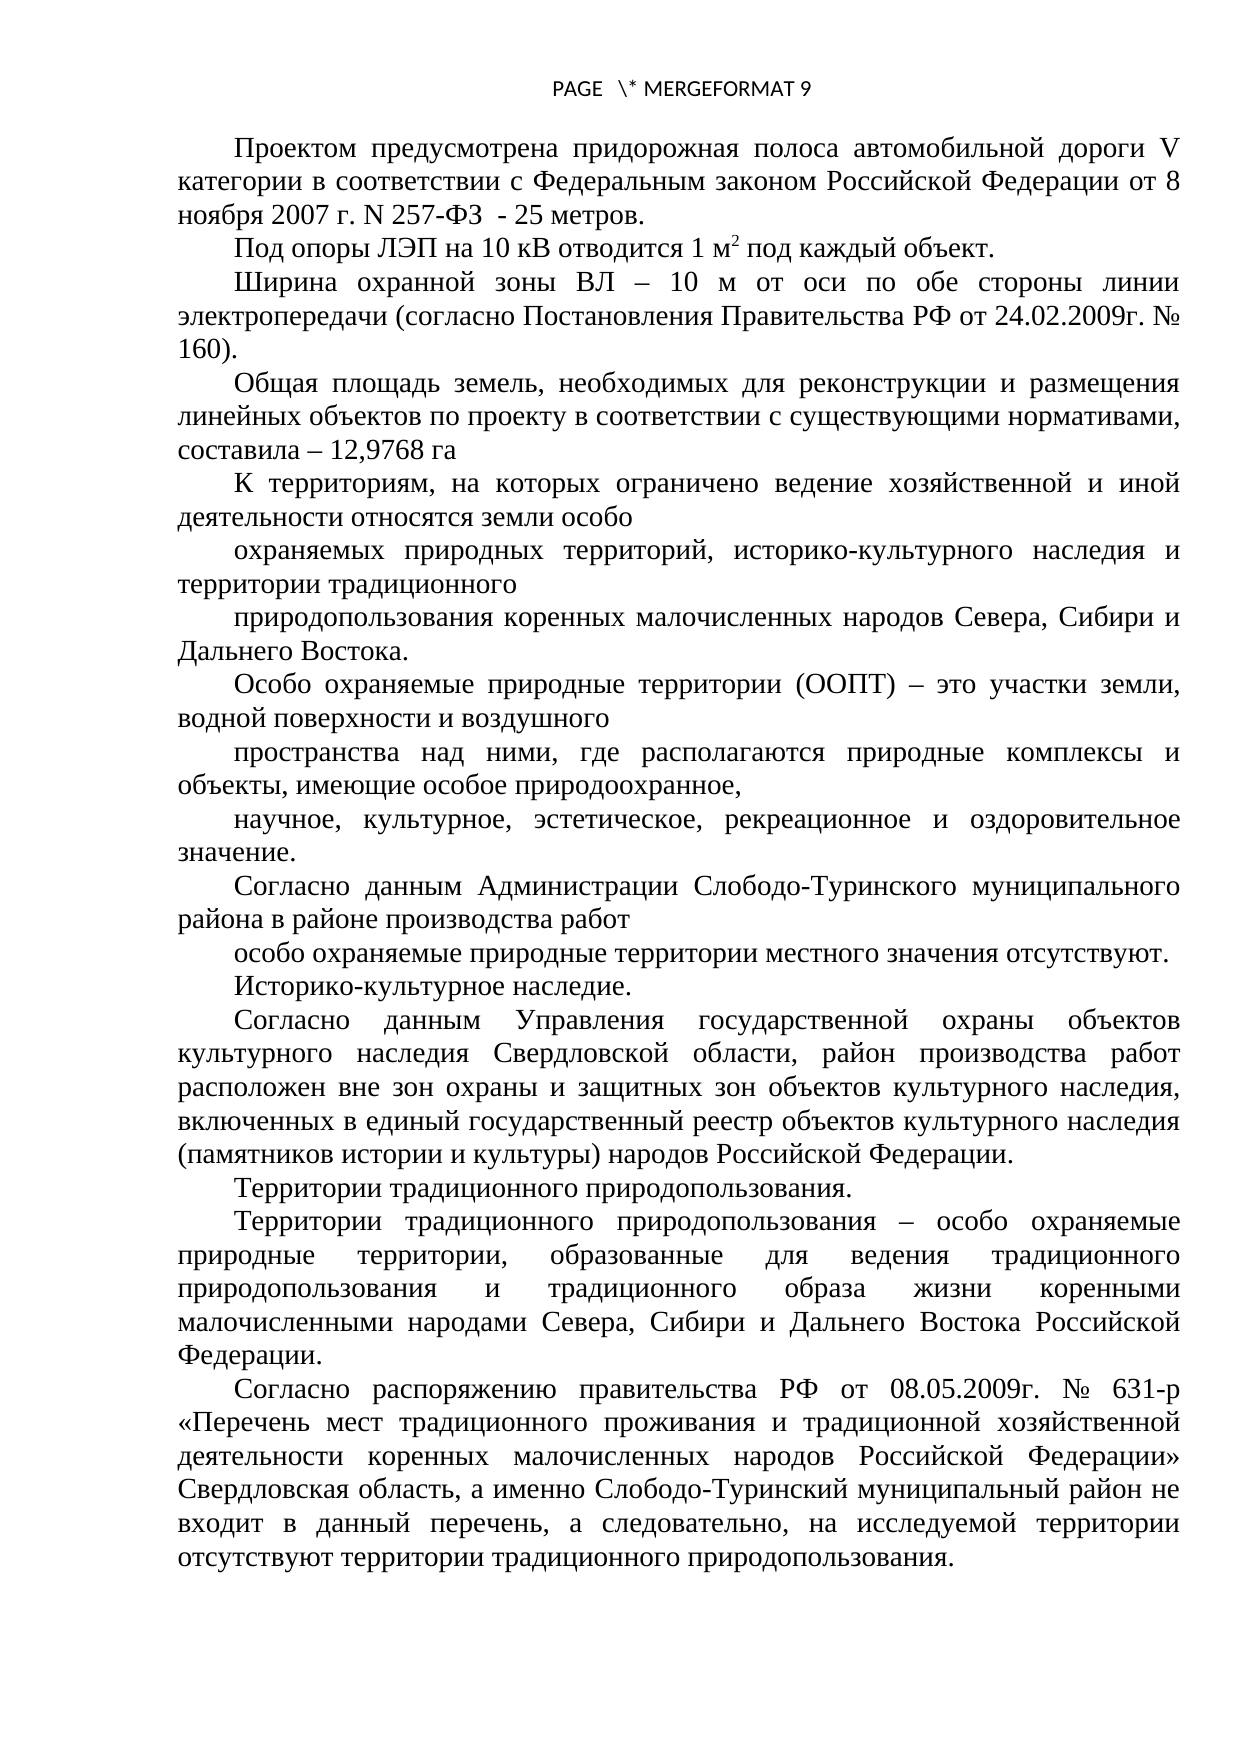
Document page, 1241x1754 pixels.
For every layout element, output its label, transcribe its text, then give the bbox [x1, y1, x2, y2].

text Согласно распоряжению правительства РФ от 08.05.2009г. № 631-р «Перечень мест традиционного проживания и традиционной хозяйственной деятельности коренных малочисленных народов Российской Федерации» Свердловская область, а именно Слободо-Туринский муниципальный район не входит в данный перечень, а следовательно, на исследуемой территории отсутствуют территории традиционного природопользования. [177, 1371, 1181, 1572]
text Ширина охранной зоны ВЛ – 10 м от оси по обе стороны линии электропередачи (согласно Постановления Правительства РФ от 24.02.2009г. № 160). [177, 264, 1181, 365]
text Историко-культурное наследие. [177, 968, 1181, 1002]
text Особо охраняемые природные территории (ООПТ) – это участки земли, водной поверхности и воздушного [177, 667, 1181, 734]
text Общая площадь земель, необходимых для реконструкции и размещения линейных объектов по проекту в соответствии с существующими нормативами, составила – 12,9768 га [177, 365, 1181, 465]
text научное, культурное, эстетическое, рекреационное и оздоровительное значение. [177, 801, 1181, 868]
text Согласно данным Управления государственной охраны объектов культурного наследия Свердловской области, район производства работ расположен вне зон охраны и защитных зон объектов культурного наследия, включенных в единый государственный реестр объектов культурного наследия (памятников истории и культуры) народов Российской Федерации. [177, 1002, 1181, 1170]
text пространства над ними, где располагаются природные комплексы и объекты, имеющие особое природоохранное, [177, 734, 1181, 801]
text Проектом предусмотрена придорожная полоса автомобильной дороги V категории в соответствии с Федеральным законом Российской Федерации от 8 ноября 2007 г. N 257-ФЗ - 25 метров. [177, 130, 1181, 231]
text Территории традиционного природопользования. [177, 1170, 1181, 1203]
text К территориям, на которых ограничено ведение хозяйственной и иной деятельности относятся земли особо [177, 465, 1181, 532]
text охраняемых природных территорий, историко-культурного наследия и территории традиционного [177, 532, 1181, 599]
text Согласно данным Администрации Слободо-Туринского муниципального района в районе производства работ [177, 868, 1181, 935]
text Территории традиционного природопользования – особо охраняемые природные территории, образованные для ведения традиционного природопользования и традиционного образа жизни коренными малочисленными народами Севера, Сибири и Дальнего Востока Российской Федерации. [177, 1203, 1181, 1371]
text природопользования коренных малочисленных народов Севера, Сибири и Дальнего Востока. [177, 599, 1181, 667]
text особо охраняемые природные территории местного значения отсутствуют. [177, 935, 1181, 968]
text Под опоры ЛЭП на 10 кВ отводится 1 м2 под каждый объект. [177, 231, 1181, 264]
